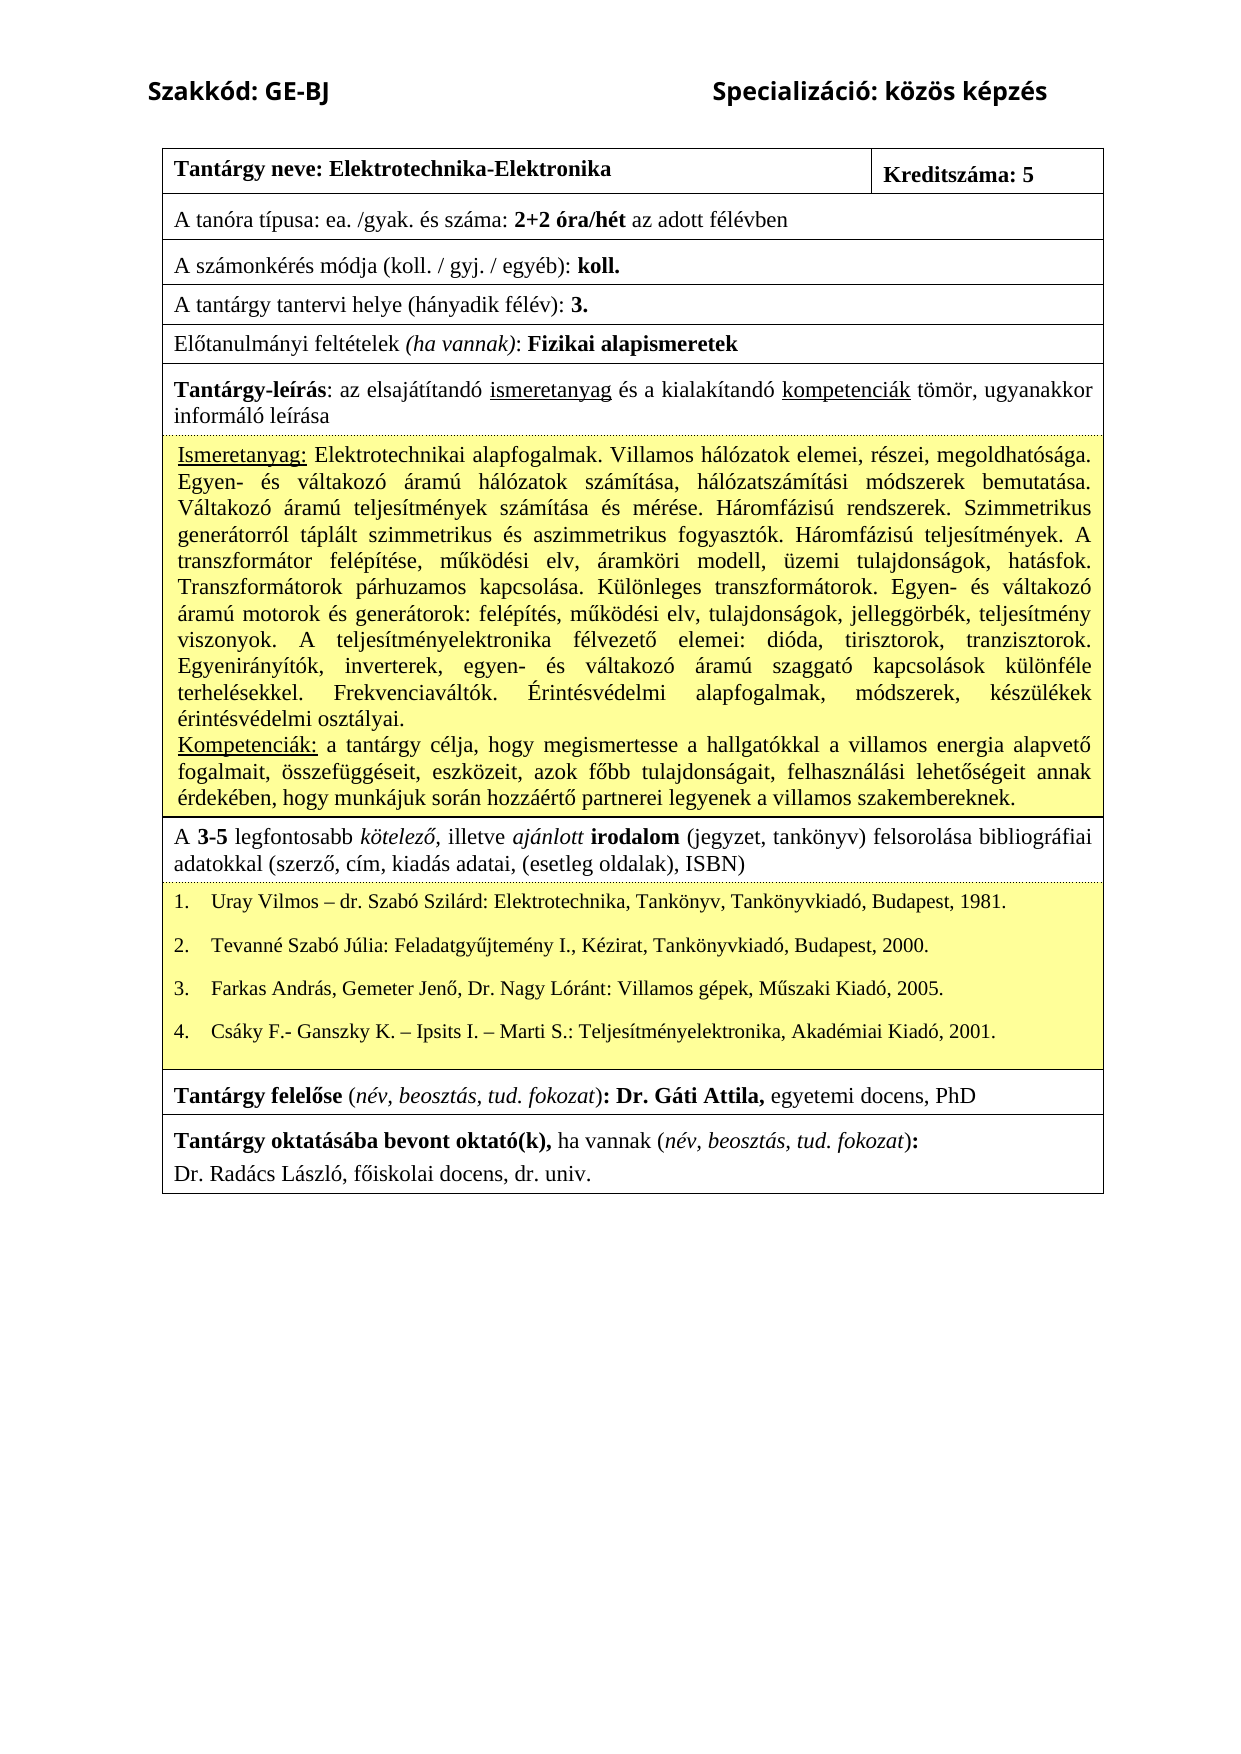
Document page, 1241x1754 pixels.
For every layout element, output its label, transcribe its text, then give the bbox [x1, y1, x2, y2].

table_cell A 3-5 legfontosabb kötelező, illetve ajánlott irodalom (jegyzet, tankönyv) felsorolása bibliográfiai adatokkal (szerző, cím, kiadás adatai, (esetleg oldalak), ISBN) [163, 818, 1103, 882]
table_cell Uray Vilmos – dr. Szabó Szilárd: Elektrotechnika, Tankönyv, Tankönyvkiadó, Budapest, 1981. Tevanné Szabó Júlia: Feladatgyűjtemény I., Kézirat, Tankönyvkiadó, Budapest, 2000. Farkas András, Gemeter Jenő, Dr. Nagy Lóránt: Villamos gépek, Műszaki Kiadó, 2005. Csáky F.- Ganszky K. – Ipsits I. – Marti S.: Teljesítményelektronika, Akadémiai Kiadó, 2001. [163, 882, 1103, 1069]
table_cell A tanóra típusa: ea. /gyak. és száma: 2+2 óra/hét az adott félévben [163, 194, 1103, 239]
table_cell Ismeretanyag: Elektrotechnikai alapfogalmak. Villamos hálózatok elemei, részei, megoldhatósága. Egyen- és váltakozó áramú hálózatok számítása, hálózatszámítási módszerek bemutatása. Váltakozó áramú teljesítmények számítása és mérése. Háromfázisú rendszerek. Szimmetrikus generátorról táplált szimmetrikus és aszimmetrikus fogyasztók. Háromfázisú teljesítmények. A transzformátor felépítése, működési elv, áramköri modell, üzemi tulajdonságok, hatásfok. Transzformátorok párhuzamos kapcsolása. Különleges transzformátorok. Egyen- és váltakozó áramú motorok és generátorok: felépítés, működési elv, tulajdonságok, jelleggörbék, teljesítmény viszonyok. A teljesítményelektronika félvezető elemei: dióda, tirisztorok, tranzisztorok. Egyenirányítók, inverterek, egyen- és váltakozó áramú szaggató kapcsolások különféle terhelésekkel. Frekvenciaváltók. Érintésvédelmi alapfogalmak, módszerek, készülékek érintésvédelmi osztályai. Kompetenciák: a tantárgy célja, hogy megismertesse a hallgatókkal a villamos energia alapvető fogalmait, összefüggéseit, eszközeit, azok főbb tulajdonságait, felhasználási lehetőségeit annak érdekében, hogy munkájuk során hozzáértő partnerei legyenek a villamos szakembereknek. [163, 435, 1103, 816]
table_cell A számonkérés módja (koll. / gyj. / egyéb): koll. [163, 240, 1103, 284]
table_header Tantárgy neve: Elektrotechnika-Elektronika [163, 149, 871, 193]
table_cell Tantárgy-leírás: az elsajátítandó ismeretanyag és a kialakítandó kompetenciák tömör, ugyanakkor informáló leírása [163, 364, 1103, 434]
table_cell Tantárgy oktatásába bevont oktató(k), ha vannak (név, beosztás, tud. fokozat): Dr. Radács László, főiskolai docens, dr. univ. [163, 1115, 1103, 1192]
table_header Kreditszáma: 5 [872, 149, 1103, 193]
table_cell Előtanulmányi feltételek (ha vannak): Fizikai alapismeretek [163, 325, 1103, 363]
table_cell A tantárgy tantervi helye (hányadik félév): 3. [163, 285, 1103, 323]
table_cell Tantárgy felelőse (név, beosztás, tud. fokozat): Dr. Gáti Attila, egyetemi docens, PhD [163, 1070, 1103, 1114]
